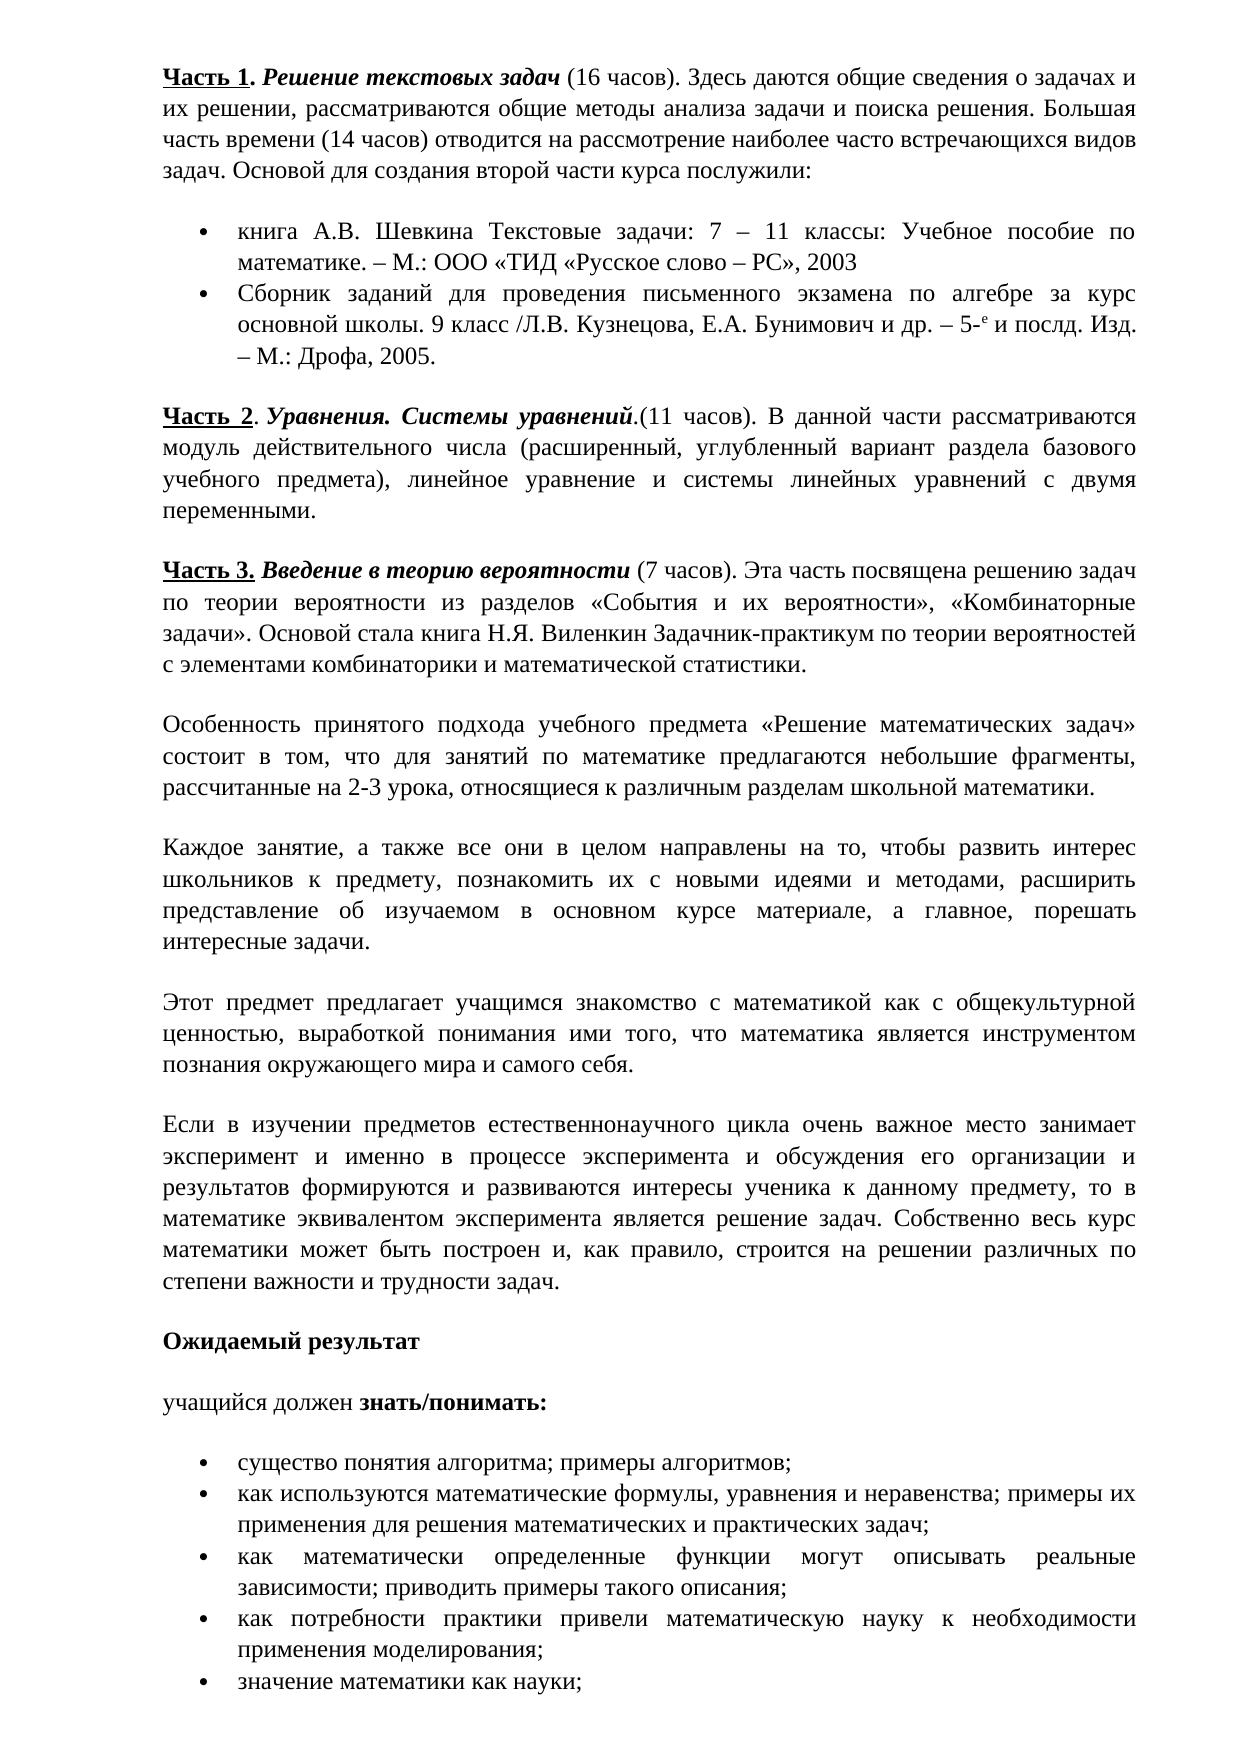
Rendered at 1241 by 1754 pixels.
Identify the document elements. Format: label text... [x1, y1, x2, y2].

text Особенность принятого подхода учебного предмета «Решение математических задач» состоит в том, что для занятий по математике предлагаются небольшие фрагменты, рассчитанные на 2-3 урока, относящиеся к различным разделам школьной математики. [162, 707, 1137, 801]
list как математически определенные функции могут описывать реальные зависимости; приводить примеры такого описания; [200, 1538, 1137, 1601]
text Ожидаемый результат [162, 1324, 1137, 1355]
text учащийся должен знать/понимать: [162, 1384, 1137, 1415]
list как используются математические формулы, уравнения и неравенства; примеры их применения для решения математических и практических задач; [200, 1476, 1137, 1538]
list как потребности практики привели математическую науку к необходимости применения моделирования; [200, 1601, 1137, 1663]
text Если в изучении предметов естественнонаучного цикла очень важное место занимает эксперимент и именно в процессе эксперимента и обсуждения его организации и результатов формируются и развиваются интересы ученика к данному предмету, то в математике эквивалентом эксперимента является решение задач. Собственно весь курс математики может быть построен и, как правило, строится на решении различных по степени важности и трудности задач. [162, 1107, 1137, 1294]
list книга А.В. Шевкина Текстовые задачи: 7 – 11 классы: Учебное пособие по математике. – М.: ООО «ТИД «Русское слово – РС», 2003 [200, 213, 1137, 276]
text Этот предмет предлагает учащимся знакомство с математикой как с общекультурной ценностью, выработкой понимания ими того, что математика является инструментом познания окружающего мира и самого себя. [162, 984, 1137, 1078]
list существо понятия алгоритма; примеры алгоритмов; [200, 1444, 1137, 1476]
text Часть 1. Решение текстовых задач (16 часов). Здесь даются общие сведения о задачах и их решении, рассматриваются общие методы анализа задачи и поиска решения. Большая часть времени (14 часов) отводится на рассмотрение наиболее часто встречающихся видов задач. Основой для создания второй части курса послужили: [162, 59, 1137, 184]
list Сборник заданий для проведения письменного экзамена по алгебре за курс основной школы. 9 класс /Л.В. Кузнецова, Е.А. Бунимович и др. – 5-е и послд. Изд. – М.: Дрофа, 2005. [200, 276, 1137, 369]
list значение математики как науки; [200, 1663, 1137, 1694]
text Часть 3. Введение в теорию вероятности (7 часов). Эта часть посвящена решению задач по теории вероятности из разделов «События и их вероятности», «Комбинаторные задачи». Основой стала книга Н.Я. Виленкин Задачник-практикум по теории вероятностей с элементами комбинаторики и математической статистики. [162, 553, 1137, 678]
text Каждое занятие, а также все они в целом направлены на то, чтобы развить интерес школьников к предмету, познакомить их с новыми идеями и методами, расширить представление об изучаемом в основном курсе материале, а главное, порешать интересные задачи. [162, 830, 1137, 955]
text Часть 2. Уравнения. Системы уравнений.(11 часов). В данной части рассматриваются модуль действительного числа (расширенный, углубленный вариант раздела базового учебного предмета), линейное уравнение и системы линейных уравнений с двумя переменными. [162, 399, 1137, 524]
